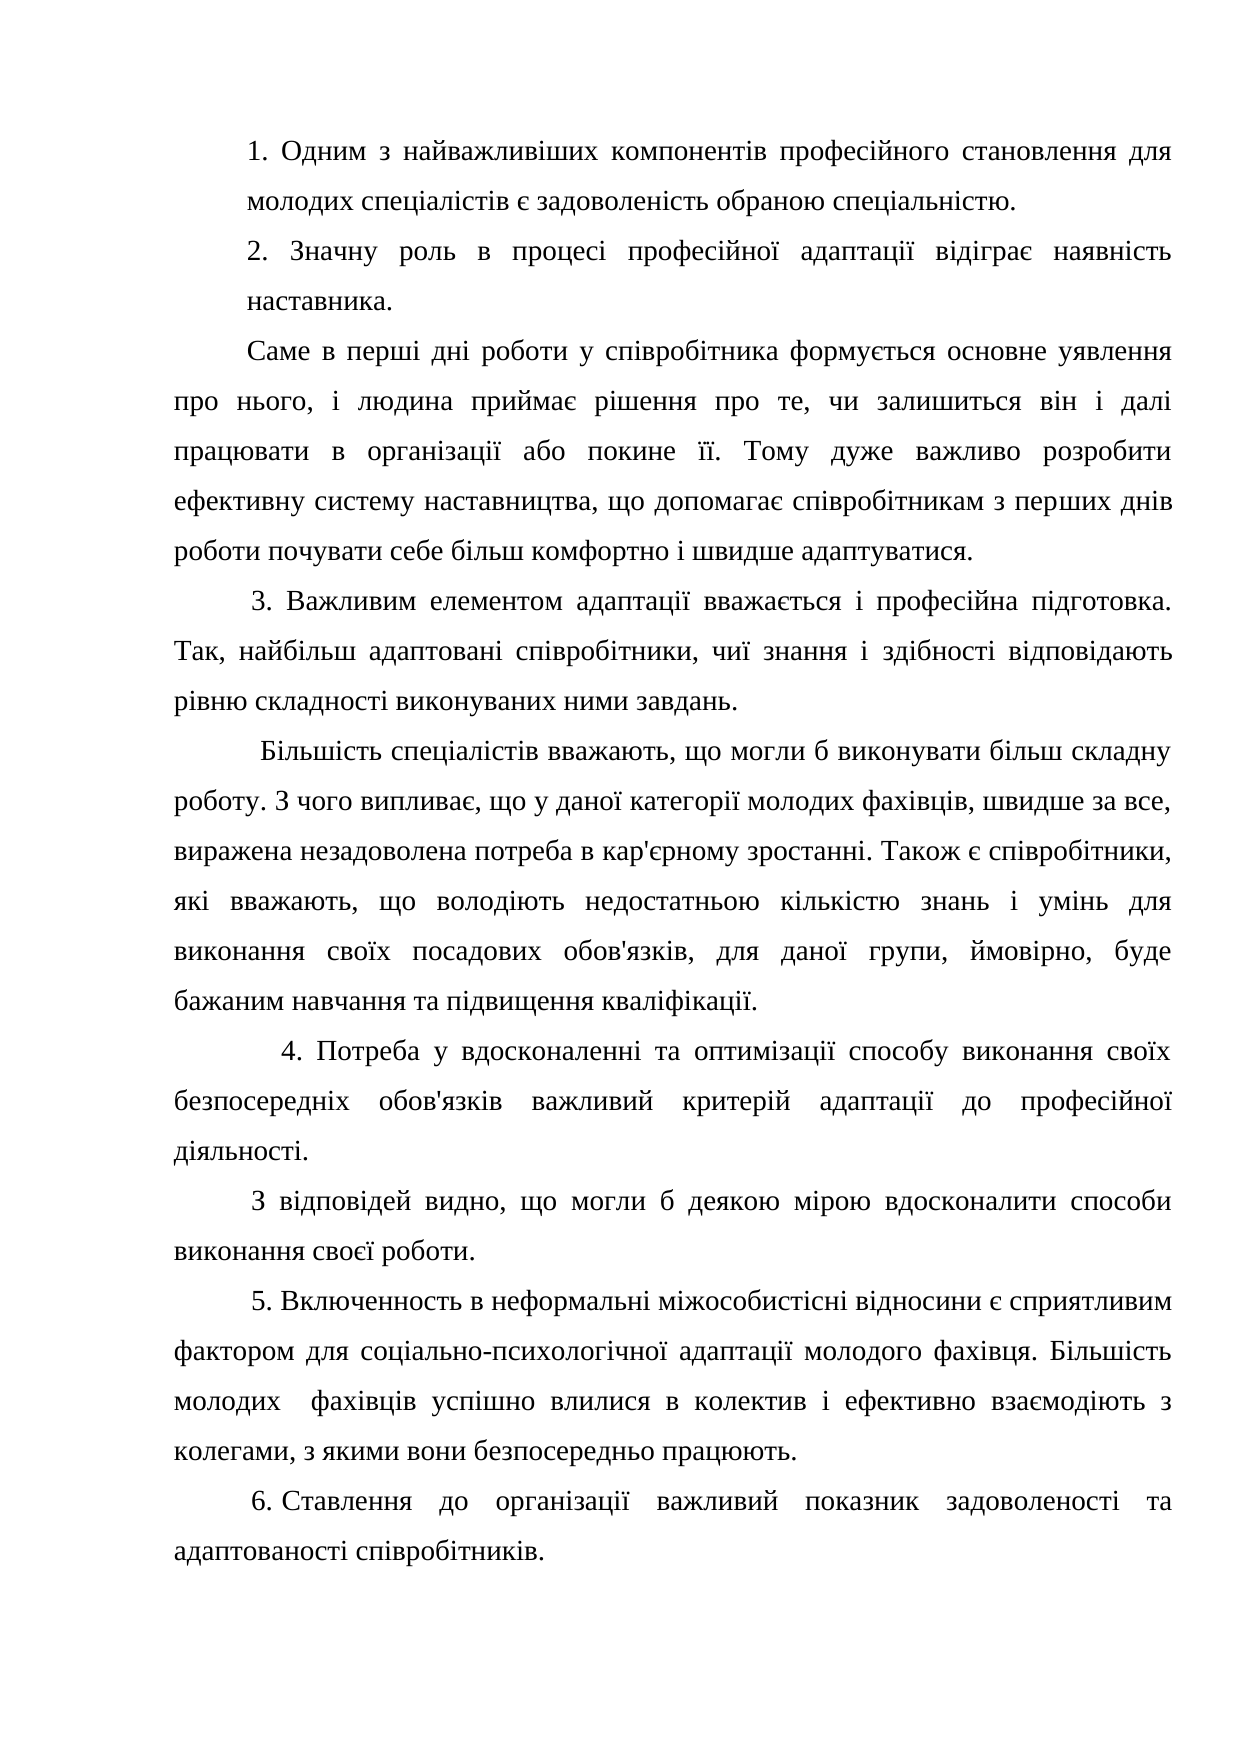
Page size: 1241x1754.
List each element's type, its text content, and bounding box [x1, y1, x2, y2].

text 4. Потреба у вдосконаленні та оптимізації способу виконання своїх безпосередніх обов'язків важливий критерій адаптації до професійної діяльності. [174, 1021, 1173, 1171]
text 1. Одним з найважливіших компонентів професійного становлення для молодих спеціалістів є задоволеність обраною спеціальністю. [247, 121, 1173, 221]
text 3. Важливим елементом адаптації вважається і професійна підготовка. Так, найбільш адаптовані співробітники, чиї знання і здібності відповідають рівню складності виконуваних ними завдань. [174, 571, 1173, 721]
text 2. Значну роль в процесі професійної адаптації відіграє наявність наставника. [247, 221, 1173, 321]
list Ставлення до організації важливий показник задоволеності та адаптованості співробітників. [174, 1471, 1173, 1571]
text Більшість спеціалістів вважають, що могли б виконувати більш складну роботу. З чого випливає, що у даної категорії молодих фахівців, швидше за все, виражена незадоволена потреба в кар'єрному зростанні. Також є співробітники, які вважають, що володіють недостатньою кількістю знань і умінь для виконання своїх посадових обов'язків, для даної групи, ймовірно, буде бажаним навчання та підвищення кваліфікації. [174, 721, 1173, 1021]
text 5. Включенность в неформальні міжособистісні відносини є сприятливим фактором для соціально-психологічної адаптації молодого фахівця. Більшість молодих фахівців успішно влилися в колектив і ефективно взаємодіють з колегами, з якими вони безпосередньо працюють. [174, 1271, 1173, 1471]
text Саме в перші дні роботи у співробітника формується основне уявлення про нього, і людина приймає рішення про те, чи залишиться він і далі працювати в організації або покине її. Тому дуже важливо розробити ефективну систему наставництва, що допомагає співробітникам з перших днів роботи почувати себе більш комфортно і швидше адаптуватися. [174, 321, 1173, 571]
text З відповідей видно, що могли б деякою мірою вдосконалити способи виконання своєї роботи. [174, 1171, 1173, 1271]
